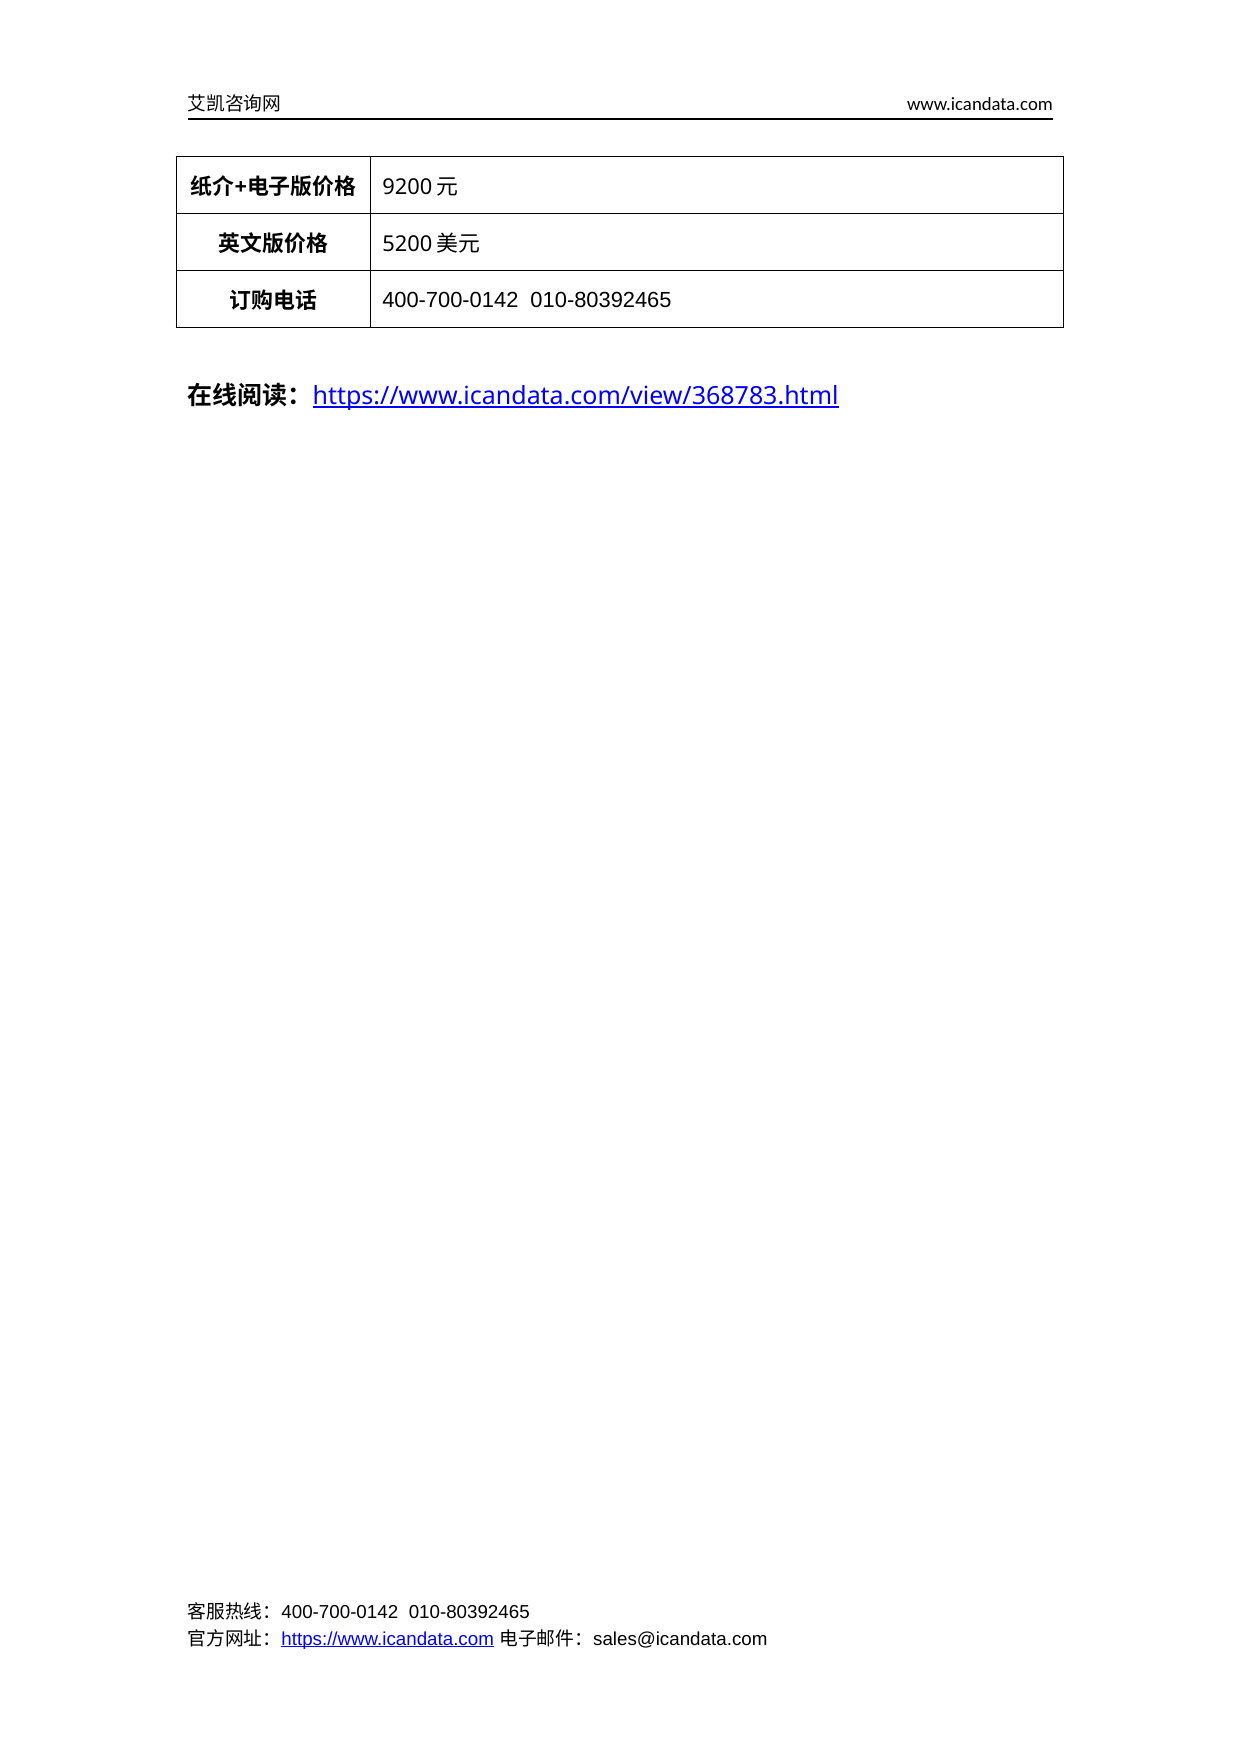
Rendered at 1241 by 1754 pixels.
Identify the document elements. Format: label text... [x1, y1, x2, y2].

table_cell 英文版价格 [177, 214, 370, 270]
table_cell 订购电话 [177, 271, 370, 327]
table_cell 9200元 [371, 157, 1063, 213]
text 在线阅读：https://www.icandata.com/view/368783.html [187, 361, 1053, 426]
table_cell 纸介+电子版价格 [177, 157, 370, 213]
table_cell 5200美元 [371, 214, 1063, 270]
table_cell 400-700-0142 010-80392465 [371, 271, 1063, 327]
